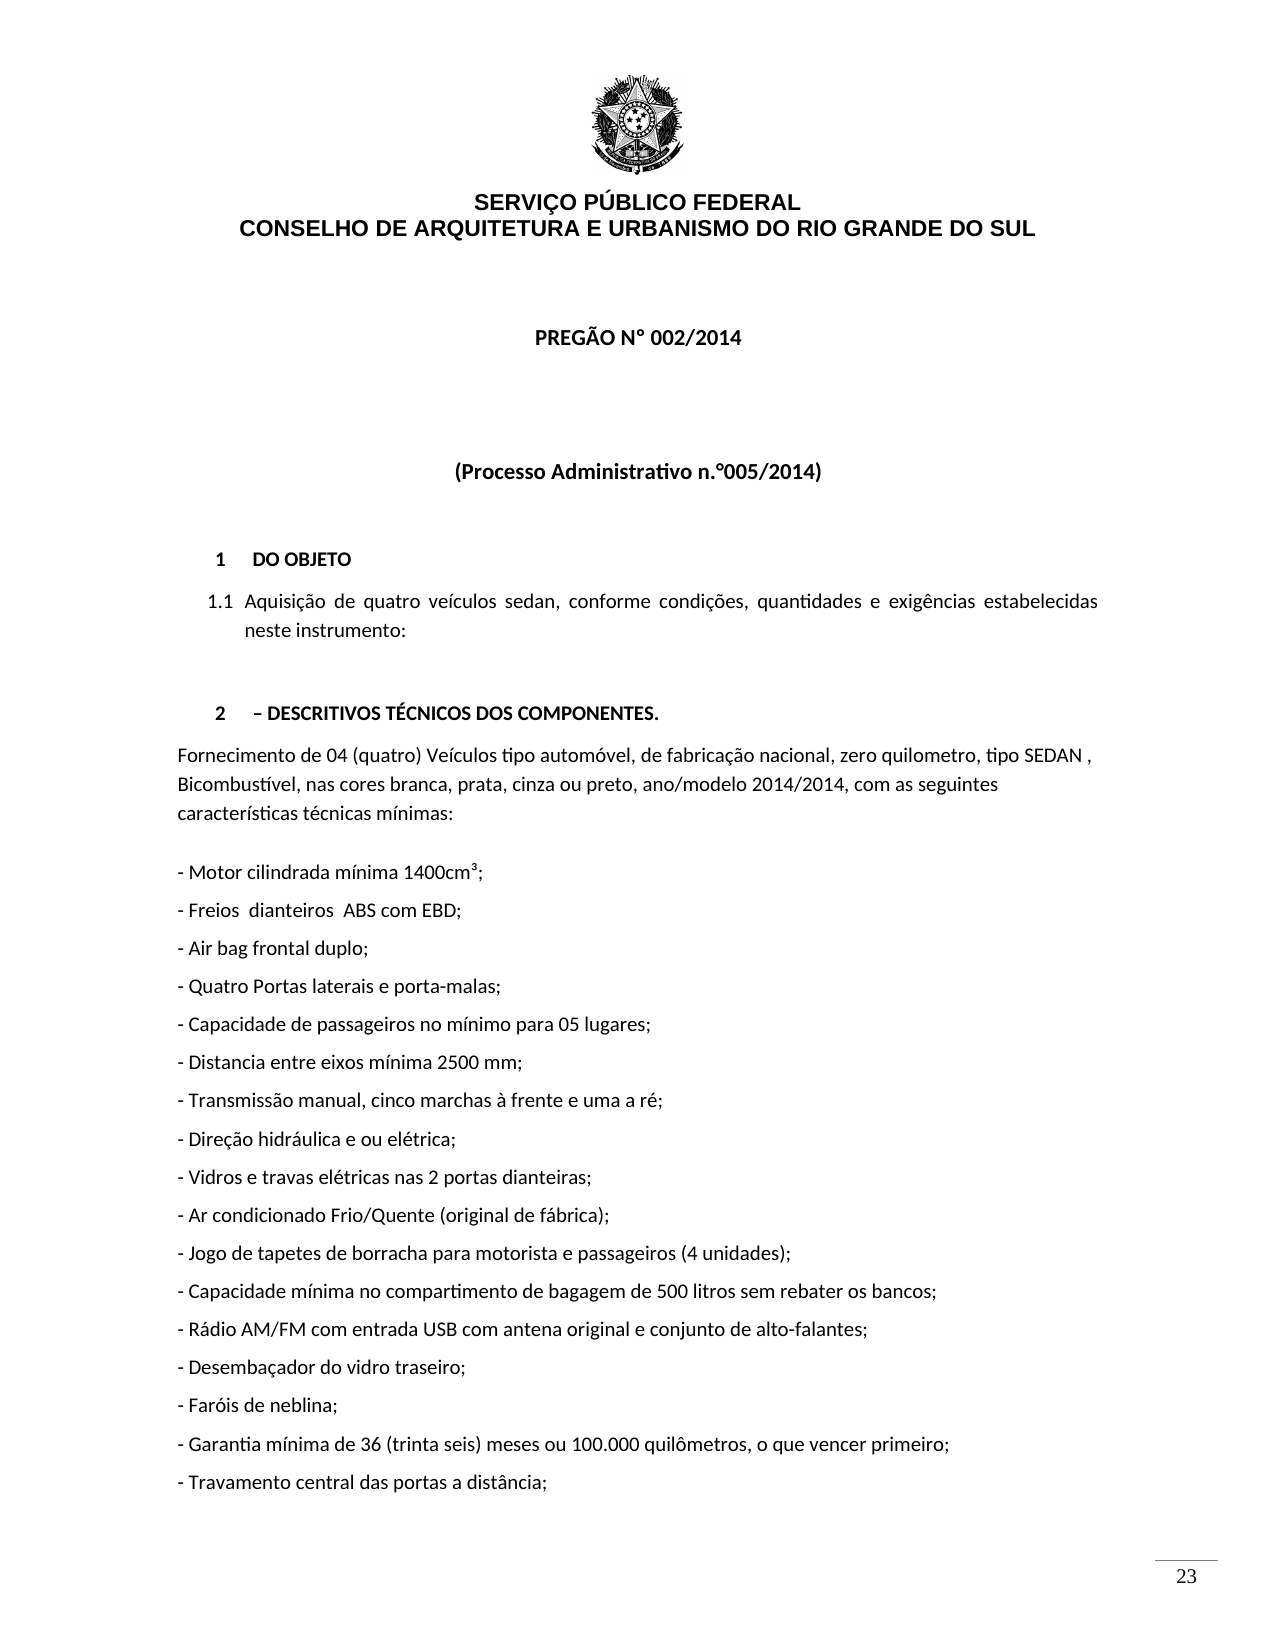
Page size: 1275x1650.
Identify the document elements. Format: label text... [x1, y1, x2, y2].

text - Air bag frontal duplo; [177, 935, 1098, 961]
text Fornecimento de 04 (quatro) Veículos tipo automóvel, de fabricação nacional, zero quilometro, tipo SEDAN , Bicombustível, nas cores branca, prata, cinza ou preto, ano/modelo 2014/2014, com as seguintes características técnicas mínimas: [177, 742, 1098, 826]
list – DESCRITIVOS TÉCNICOS DOS COMPONENTES. [215, 701, 1098, 726]
text - Quatro Portas laterais e porta-malas; [177, 973, 1098, 999]
text - Faróis de neblina; [177, 1393, 1098, 1418]
text - Desembaçador do vidro traseiro; [177, 1354, 1098, 1380]
text - Transmissão manual, cinco marchas à frente e uma a ré; [177, 1088, 1098, 1113]
text - Freios dianteiros ABS com EBD; [177, 897, 1098, 922]
text - Capacidade de passageiros no mínimo para 05 lugares; [177, 1011, 1098, 1037]
list DO OBJETO [215, 546, 1099, 572]
text PREGÃO Nº 002/2014 [177, 323, 1099, 351]
text - Ar condicionado Frio/Quente (original de fábrica); [177, 1202, 1098, 1227]
text - Travamento central das portas a distância; [177, 1469, 1098, 1494]
text (Processo Administrativo n.°005/2014) [177, 457, 1099, 485]
text - Direção hidráulica e ou elétrica; [177, 1126, 1098, 1151]
text - Distancia entre eixos mínima 2500 mm; [177, 1049, 1098, 1075]
text - Vidros e travas elétricas nas 2 portas dianteiras; [177, 1164, 1098, 1189]
text - Garantia mínima de 36 (trinta seis) meses ou 100.000 quilômetros, o que vencer primeiro; [177, 1431, 1098, 1456]
text - Rádio AM/FM com entrada USB com antena original e conjunto de alto-falantes; [177, 1316, 1098, 1342]
text - Jogo de tapetes de borracha para motorista e passageiros (4 unidades); [177, 1240, 1098, 1266]
text - Capacidade mínima no compartimento de bagagem de 500 litros sem rebater os bancos; [177, 1278, 1098, 1304]
picture [591, 75, 684, 175]
text - Motor cilindrada mínima 1400cm³; [177, 859, 1098, 884]
list Aquisição de quatro veículos sedan, conforme condições, quantidades e exigências estabelecidas neste instrumento: [207, 588, 1099, 643]
